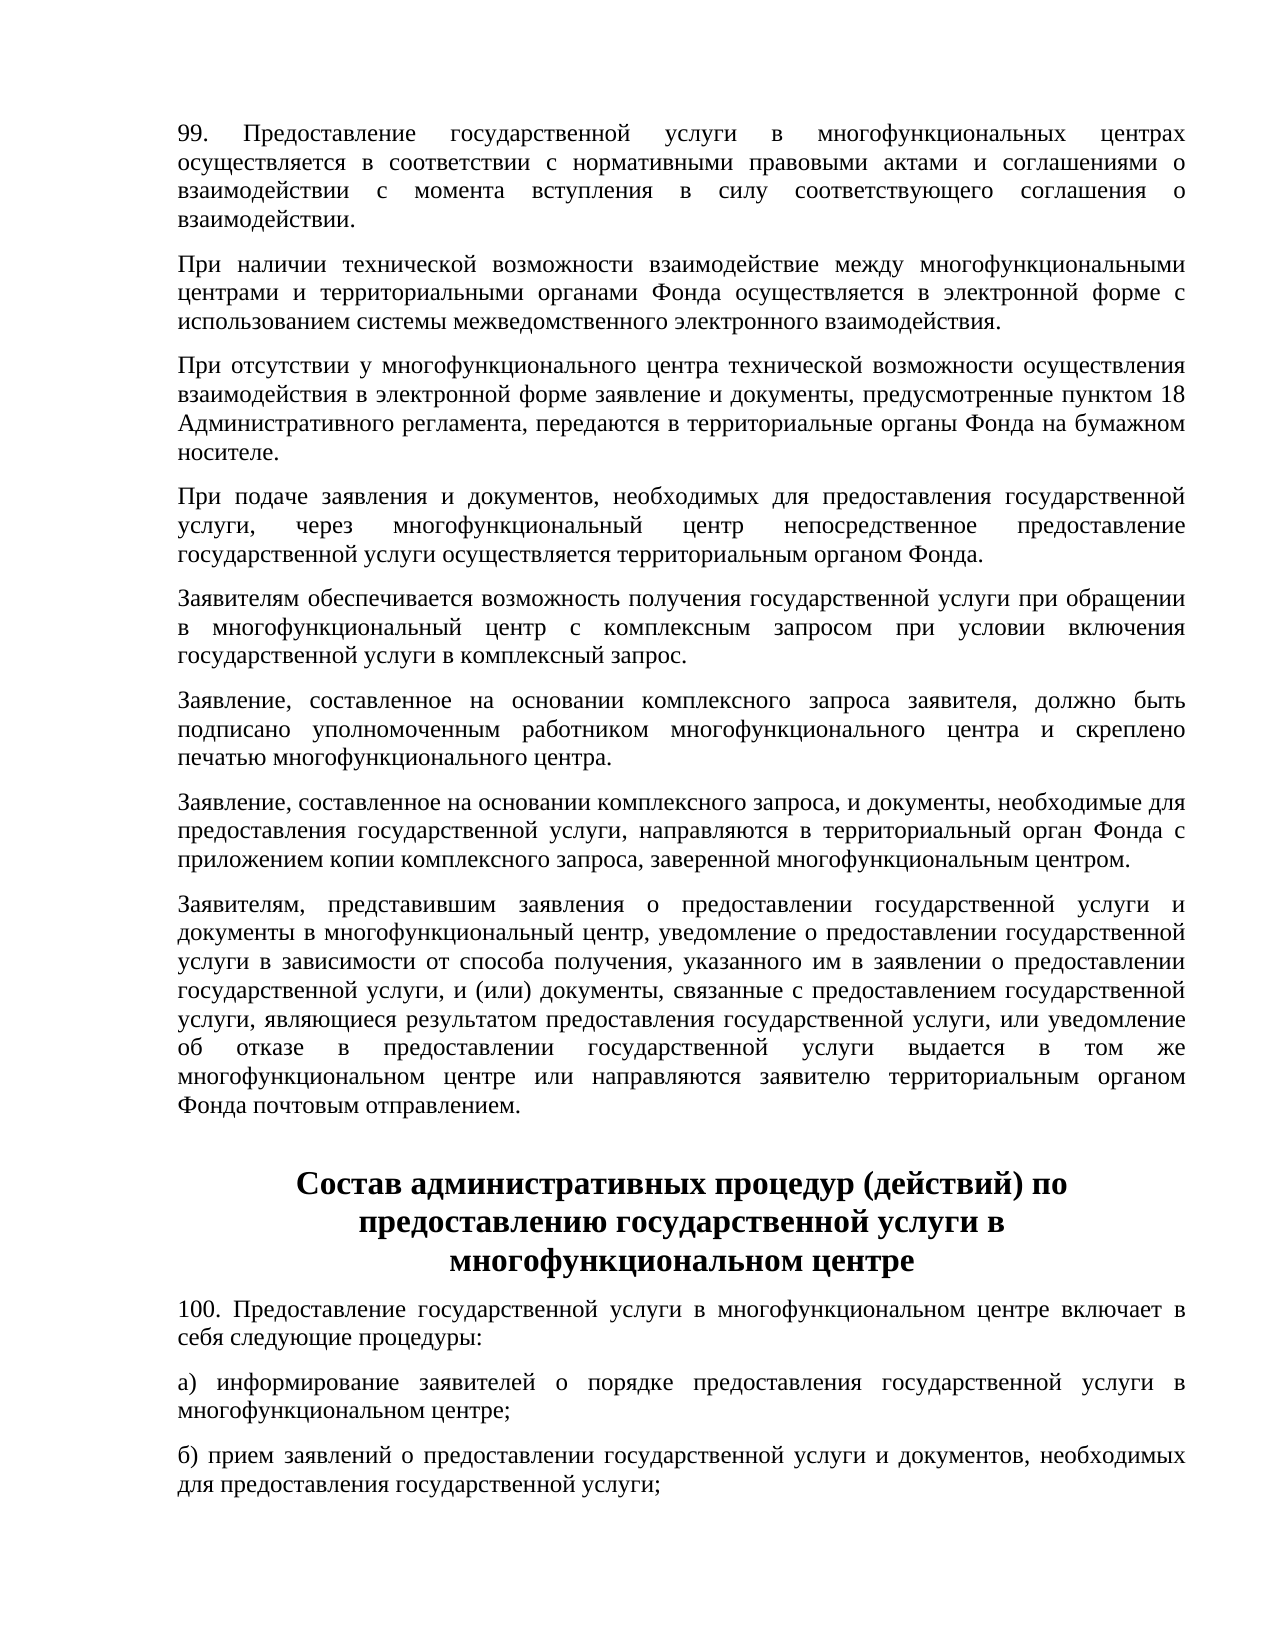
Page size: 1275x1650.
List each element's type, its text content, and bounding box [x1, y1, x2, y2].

text При отсутствии у многофункционального центра технической возможности осуществления взаимодействия в электронной форме заявление и документы, предусмотренные пунктом 18 Административного регламента, передаются в территориальные органы Фонда на бумажном носителе. [177, 351, 1186, 466]
text При наличии технической возможности взаимодействие между многофункциональными центрами и территориальными органами Фонда осуществляется в электронной форме с использованием системы межведомственного электронного взаимодействия. [177, 249, 1186, 335]
text При подаче заявления и документов, необходимых для предоставления государственной услуги, через многофункциональный центр непосредственное предоставление государственной услуги осуществляется территориальным органом Фонда. [177, 481, 1186, 567]
text Состав административных процедур (действий) по предоставлению государственной услуги в многофункциональном центре [177, 1163, 1186, 1278]
text Заявление, составленное на основании комплексного запроса, и документы, необходимые для предоставления государственной услуги, направляются в территориальный орган Фонда с приложением копии комплексного запроса, заверенной многофункциональным центром. [177, 787, 1186, 873]
text а) информирование заявителей о порядке предоставления государственной услуги в многофункциональном центре; [177, 1367, 1186, 1424]
text Заявление, составленное на основании комплексного запроса заявителя, должно быть подписано уполномоченным работником многофункционального центра и скреплено печатью многофункционального центра. [177, 685, 1186, 771]
text б) прием заявлений о предоставлении государственной услуги и документов, необходимых для предоставления государственной услуги; [177, 1440, 1186, 1497]
text Заявителям, представившим заявления о предоставлении государственной услуги и документы в многофункциональный центр, уведомление о предоставлении государственной услуги в зависимости от способа получения, указанного им в заявлении о предоставлении государственной услуги, и (или) документы, связанные с предоставлением государственной услуги, являющиеся результатом предоставления государственной услуги, или уведомление об отказе в предоставлении государственной услуги выдается в том же многофункциональном центре или направляются заявителю территориальным органом Фонда почтовым отправлением. [177, 889, 1186, 1119]
text Заявителям обеспечивается возможность получения государственной услуги при обращении в многофункциональный центр с комплексным запросом при условии включения государственной услуги в комплексный запрос. [177, 583, 1186, 669]
text 99. Предоставление государственной услуги в многофункциональных центрах осуществляется в соответствии с нормативными правовыми актами и соглашениями о взаимодействии с момента вступления в силу соответствующего соглашения о взаимодействии. [177, 118, 1186, 233]
text 100. Предоставление государственной услуги в многофункциональном центре включает в себя следующие процедуры: [177, 1294, 1186, 1351]
